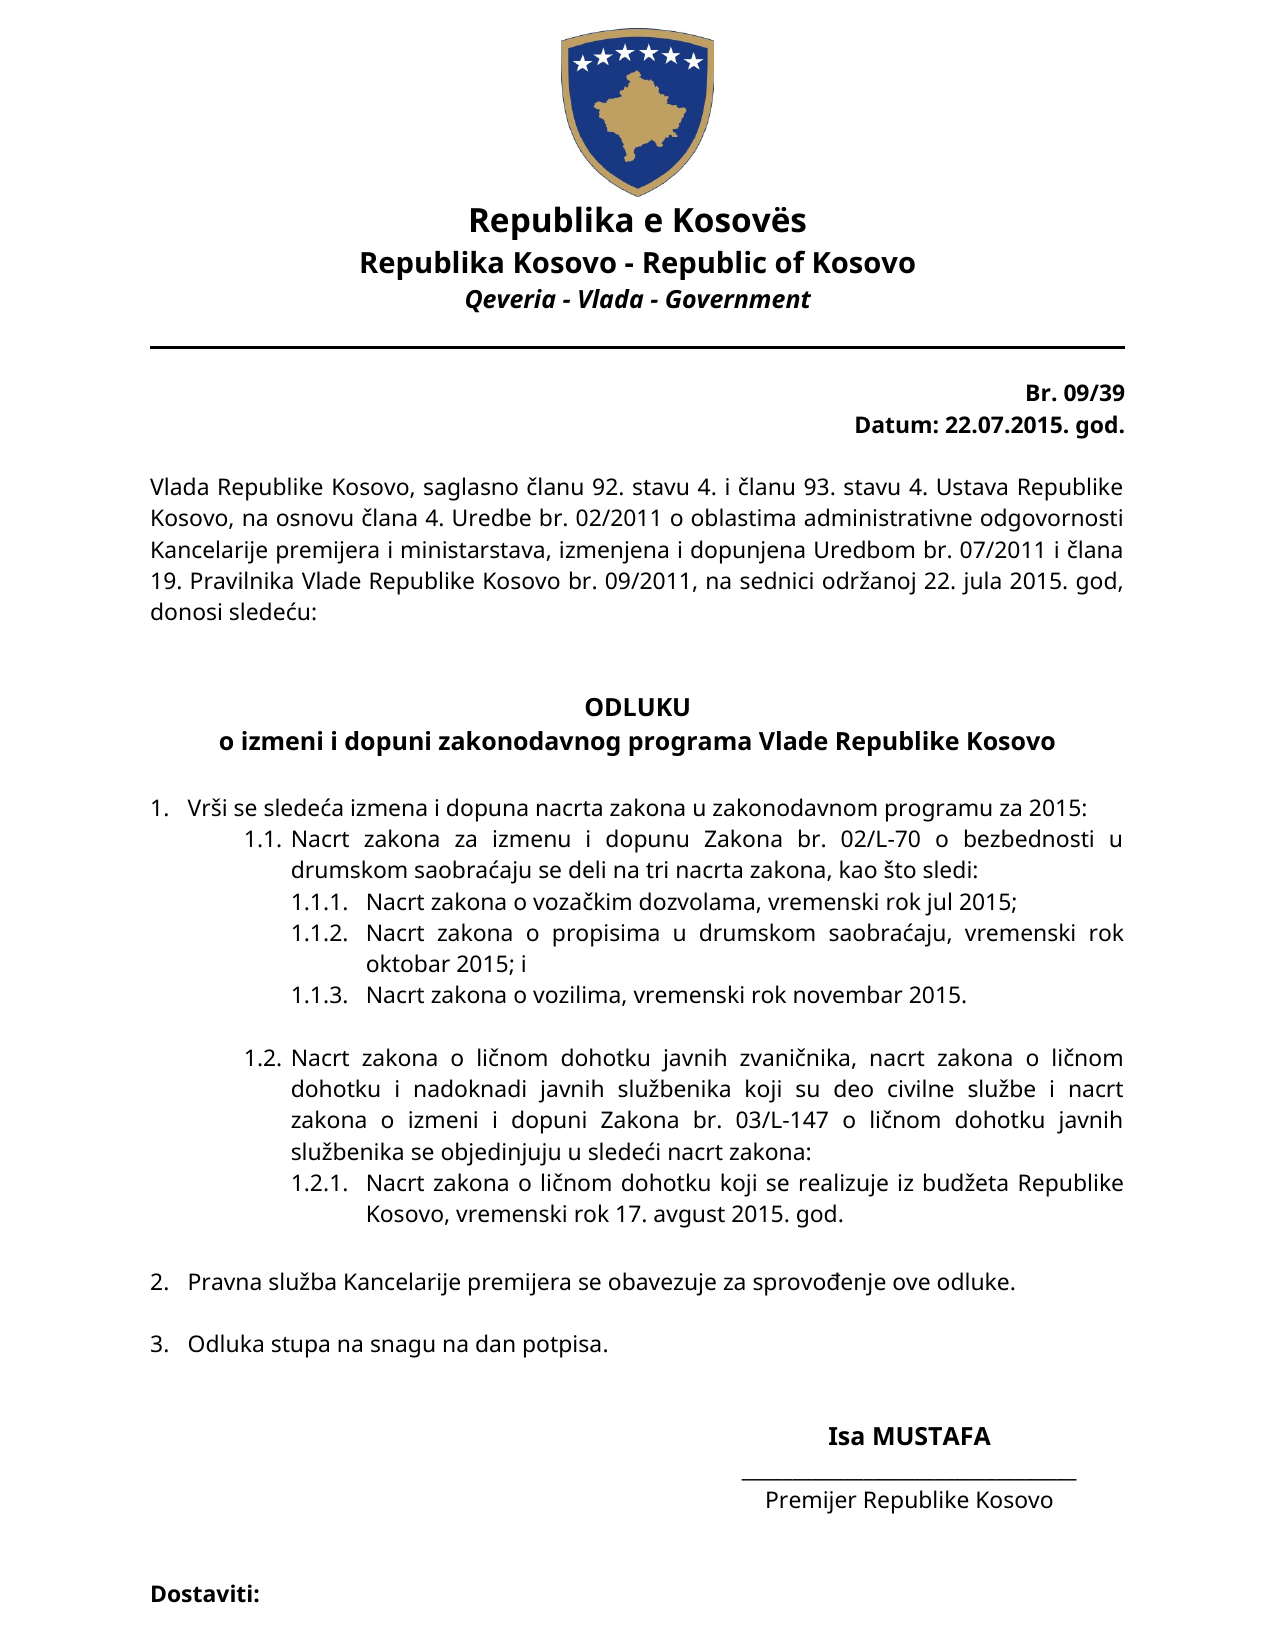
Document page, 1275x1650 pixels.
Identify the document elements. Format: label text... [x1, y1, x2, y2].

picture [561, 28, 714, 197]
list Vrši se sledeća izmena i dopuna nacrta zakona u zakonodavnom programu za 2015: [150, 792, 1125, 823]
text o izmeni i dopuni zakonodavnog programa Vlade Republike Kosovo [150, 724, 1125, 758]
text Republika e Kosovës [150, 197, 1125, 242]
list Nacrt zakona o propisima u drumskom saobraćaju, vremenski rok oktobar 2015; i [291, 917, 1125, 979]
text ODLUKU [150, 690, 1125, 724]
list Odluka stupa na snagu na dan potpisa. [150, 1328, 1125, 1359]
list Nacrt zakona za izmenu i dopunu Zakona br. 02/L-70 o bezbednosti u drumskom saobraćaju se deli na tri nacrta zakona, kao što sledi: [244, 823, 1125, 886]
text _________________________________ [694, 1452, 1125, 1484]
list Nacrt zakona o vozilima, vremenski rok novembar 2015. [291, 979, 1125, 1011]
text Premijer Republike Kosovo [694, 1484, 1125, 1515]
text Dostaviti: [150, 1577, 1125, 1609]
list Nacrt zakona o vozačkim dozvolama, vremenski rok jul 2015; [291, 886, 1125, 917]
text Qeveria - Vlada - Government [150, 282, 1125, 316]
list Pravna služba Kancelarije premijera se obavezuje za sprovođenje ove odluke. [150, 1265, 1125, 1297]
text Br. 09/39 [825, 377, 1125, 408]
list Nacrt zakona o ličnom dohotku javnih zvaničnika, nacrt zakona o ličnom dohotku i nadoknadi javnih službenika koji su deo civilne službe i nacrt zakona o izmeni i dopuni Zakona br. 03/L-147 o ličnom dohotku javnih službenika se objedinjuju u sledeći nacrt zakona: [244, 1042, 1125, 1167]
list Nacrt zakona o ličnom dohotku koji se realizuje iz budžeta Republike Kosovo, vremenski rok 17. avgust 2015. god. [291, 1167, 1125, 1229]
text Isa MUSTAFA [694, 1390, 1125, 1452]
text Vlada Republike Kosovo, saglasno članu 92. stavu 4. i članu 93. stavu 4. Ustava Republike Kosovo, na osnovu člana 4. Uredbe br. 02/2011 o oblastima administrativne odgovornosti Kancelarije premijera i ministarstava, izmenjena i dopunjena Uredbom br. 07/2011 i člana 19. Pravilnika Vlade Republike Kosovo br. 09/2011, na sednici održanoj 22. jula 2015. god, donosi sledeću: [150, 471, 1125, 627]
text Datum: 22.07.2015. god. [750, 408, 1125, 440]
text Republika Kosovo - Republic of Kosovo [150, 242, 1125, 282]
